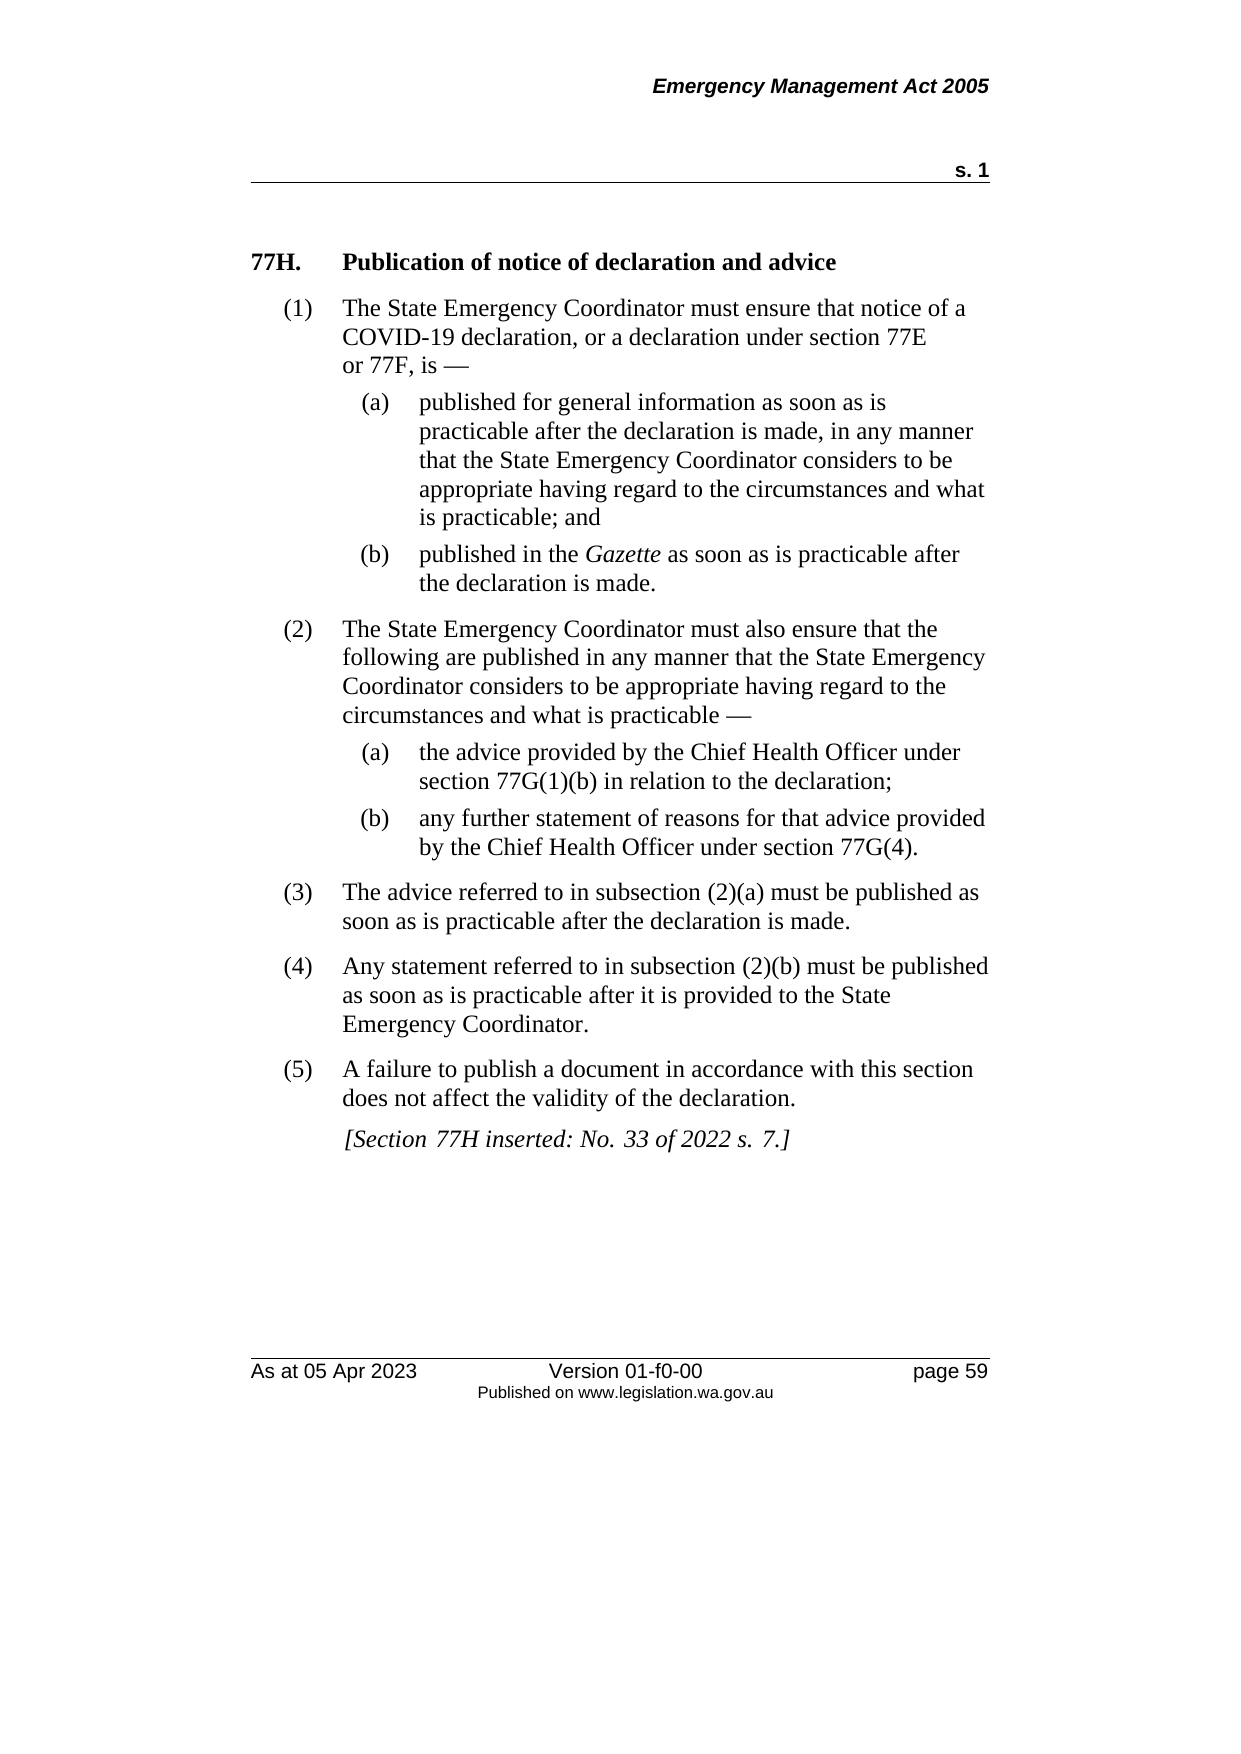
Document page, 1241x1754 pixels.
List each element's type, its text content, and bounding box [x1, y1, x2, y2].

text (a) the advice provided by the Chief Health Officer under section 77G(1)(b) in relation to the declaration; [251, 737, 990, 794]
text (5) A failure to publish a document in accordance with this section does not affect the validity of the declaration. [251, 1054, 990, 1112]
text (b) any further statement of reasons for that advice provided by the Chief Health Officer under section 77G(4). [251, 803, 990, 860]
text (4) Any statement referred to in subsection (2)(b) must be published as soon as is practicable after it is provided to the State Emergency Coordinator. [251, 951, 990, 1037]
text [Section 77H inserted: No. 33 of 2022 s. 7.] [251, 1124, 990, 1153]
subtitle 77H. Publication of notice of declaration and advice [251, 247, 990, 276]
text (3) The advice referred to in subsection (2)(a) must be published as soon as is practicable after the declaration is made. [251, 877, 990, 934]
text (2) The State Emergency Coordinator must also ensure that the following are published in any manner that the State Emergency Coordinator considers to be appropriate having regard to the circumstances and what is practicable — [251, 614, 990, 729]
text (a) published for general information as soon as is practicable after the declaration is made, in any manner that the State Emergency Coordinator considers to be appropriate having regard to the circumstances and what is practicable; and [251, 387, 990, 531]
text (b) published in the Gazette as soon as is practicable after the declaration is made. [251, 539, 990, 597]
text (1) The State Emergency Coordinator must ensure that notice of a COVID-19 declaration, or a declaration under section 77E or 77F, is — [251, 293, 990, 379]
